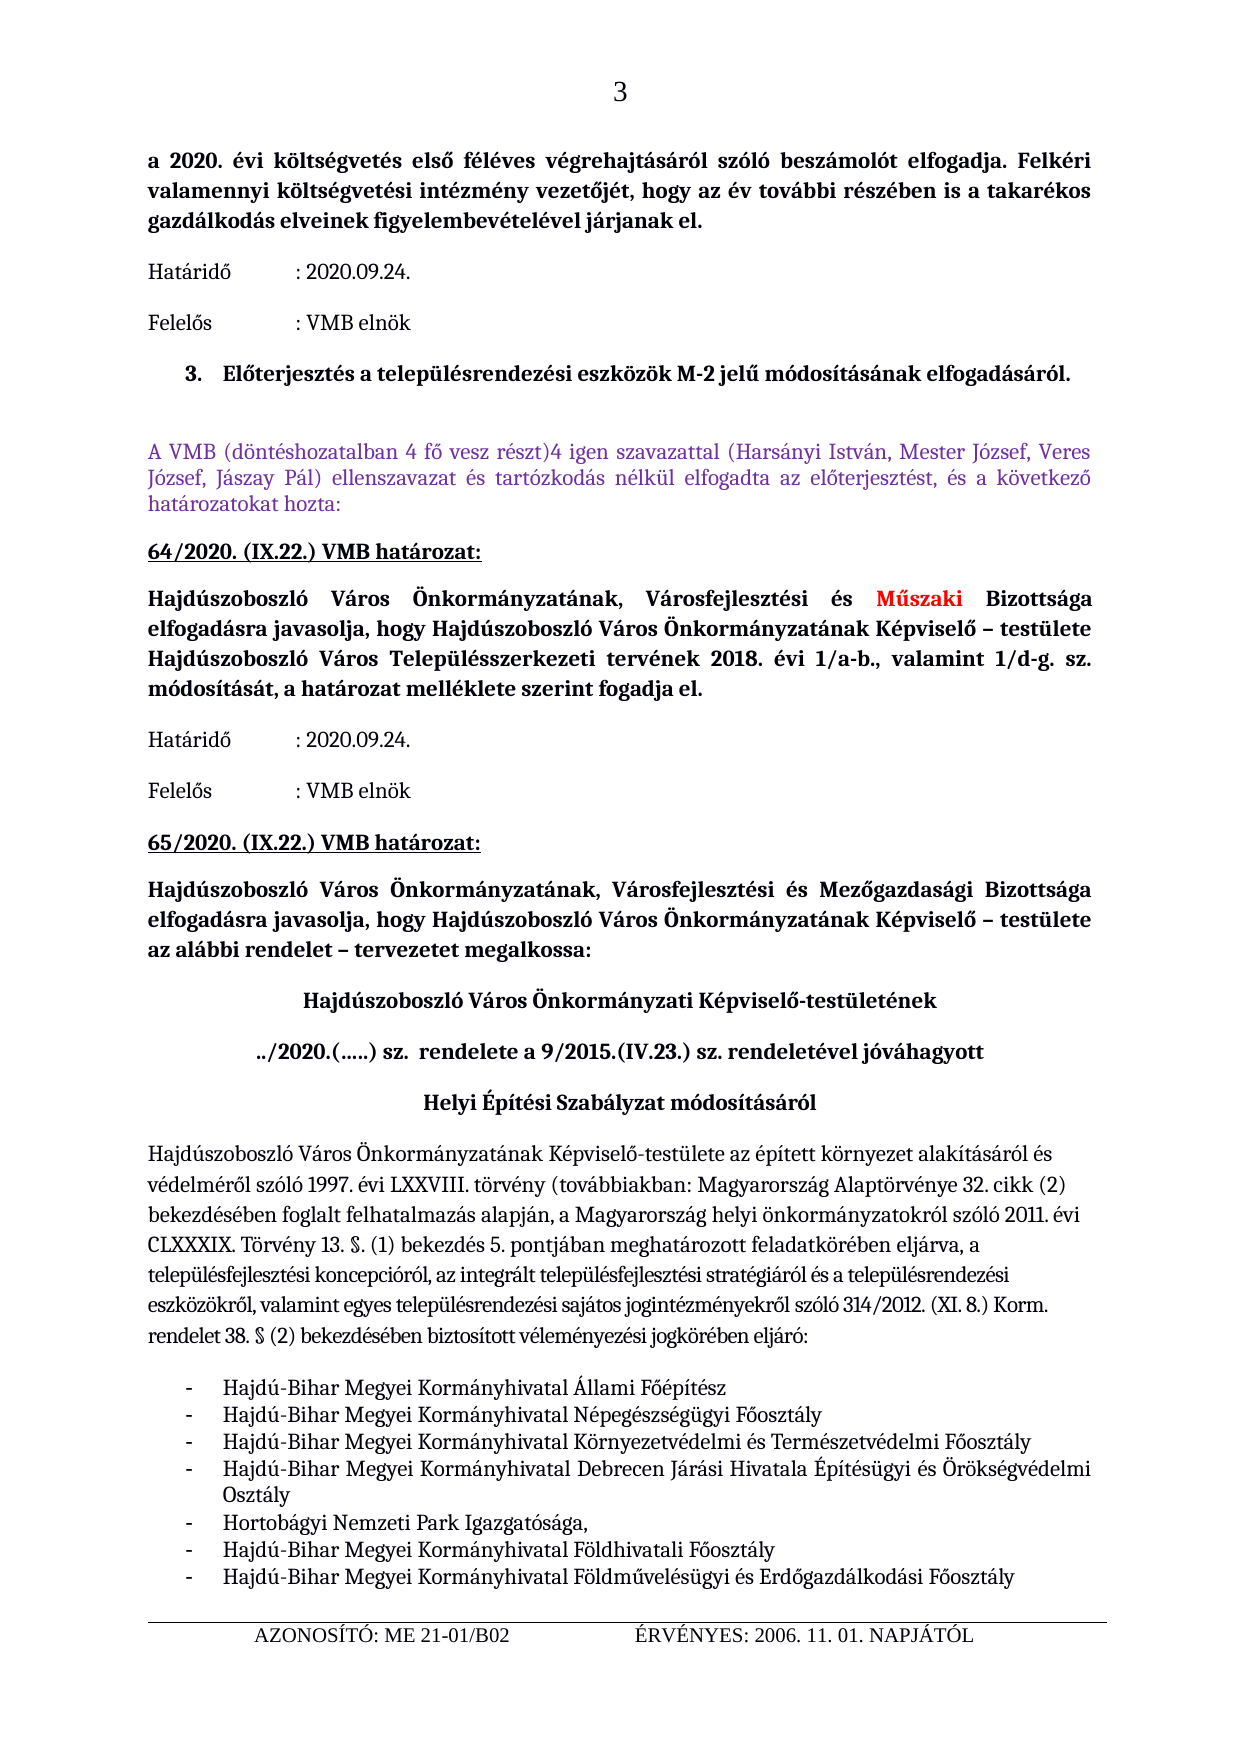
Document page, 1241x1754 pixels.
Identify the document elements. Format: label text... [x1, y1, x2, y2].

list Hajdú-Bihar Megyei Kormányhivatal Földművelésügyi és Erdőgazdálkodási Főosztály [185, 1563, 1093, 1590]
text 65/2020. (IX.22.) VMB határozat: [148, 829, 1093, 856]
text Hajdúszoboszló Város Önkormányzatának Képviselő-testülete az épített környezet alakításáról és védelméről szóló 1997. évi LXXVIII. törvény (továbbiakban: Magyarország Alaptörvénye 32. cikk (2) bekezdésében foglalt felhatalmazás alapján, a Magyarország helyi önkormányzatokról szóló 2011. évi CLXXXIX. Törvény 13. §. (1) bekezdés 5. pontjában meghatározott feladatkörében eljárva, a településfejlesztési koncepcióról, az integrált településfejlesztési stratégiáról és a településrendezési eszközökről, valamint egyes településrendezési sajátos jogintézményekről szóló 314/2012. (XI. 8.) Korm. rendelet 38. § (2) bekezdésében biztosított véleményezési jogkörében eljáró: [148, 1141, 1093, 1349]
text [148, 148, 1093, 234]
text Határidő : 2020.09.24. [148, 259, 1093, 285]
list Hajdú-Bihar Megyei Kormányhivatal Földhivatali Főosztály [185, 1536, 1093, 1563]
list Hajdú-Bihar Megyei Kormányhivatal Környezetvédelmi és Természetvédelmi Főosztály [185, 1428, 1093, 1455]
list Hajdú-Bihar Megyei Kormányhivatal Népegészségügyi Főosztály [185, 1401, 1093, 1428]
text 64/2020. (IX.22.) VMB határozat: [148, 538, 1093, 565]
text Helyi Építési Szabályzat módosításáról [148, 1090, 1093, 1116]
list Előterjesztés a településrendezési eszközök M-2 jelű módosításának elfogadásáról. [185, 361, 1093, 387]
text Hajdúszoboszló Város Önkormányzati Képviselő-testületének [148, 988, 1093, 1014]
text Felelős : VMB elnök [148, 310, 1093, 336]
list Hajdú-Bihar Megyei Kormányhivatal Debrecen Járási Hivatala Építésügyi és Örökségvédelmi Osztály [185, 1455, 1093, 1508]
text ../2020.(…..) sz. rendelete a 9/2015.(IV.23.) sz. rendeletével jóváhagyott [148, 1039, 1093, 1065]
text A VMB (döntéshozatalban 4 fő vesz részt)4 igen szavazattal (Harsányi István, Mester József, Veres József, Jászay Pál) ellenszavazat és tartózkodás nélkül elfogadta az előterjesztést, és a következő határozatokat hozta: [148, 438, 1093, 518]
text Hajdúszoboszló Város Önkormányzatának, Városfejlesztési és Mezőgazdasági Bizottsága elfogadásra javasolja, hogy Hajdúszoboszló Város Önkormányzatának Képviselő – testülete az alábbi rendelet – tervezetet megalkossa: [148, 877, 1093, 963]
list Hortobágyi Nemzeti Park Igazgatósága, [185, 1508, 1093, 1536]
text Hajdúszoboszló Város Önkormányzatának, Városfejlesztési és Műszaki Bizottsága elfogadásra javasolja, hogy Hajdúszoboszló Város Önkormányzatának Képviselő – testülete Hajdúszoboszló Város Településszerkezeti tervének 2018. évi 1/a-b., valamint 1/d-g. sz. módosítását, a határozat melléklete szerint fogadja el. [148, 586, 1093, 703]
text Határidő : 2020.09.24. [148, 727, 1093, 754]
list Hajdú-Bihar Megyei Kormányhivatal Állami Főépítész [185, 1373, 1093, 1401]
text Felelős : VMB elnök [148, 778, 1093, 805]
